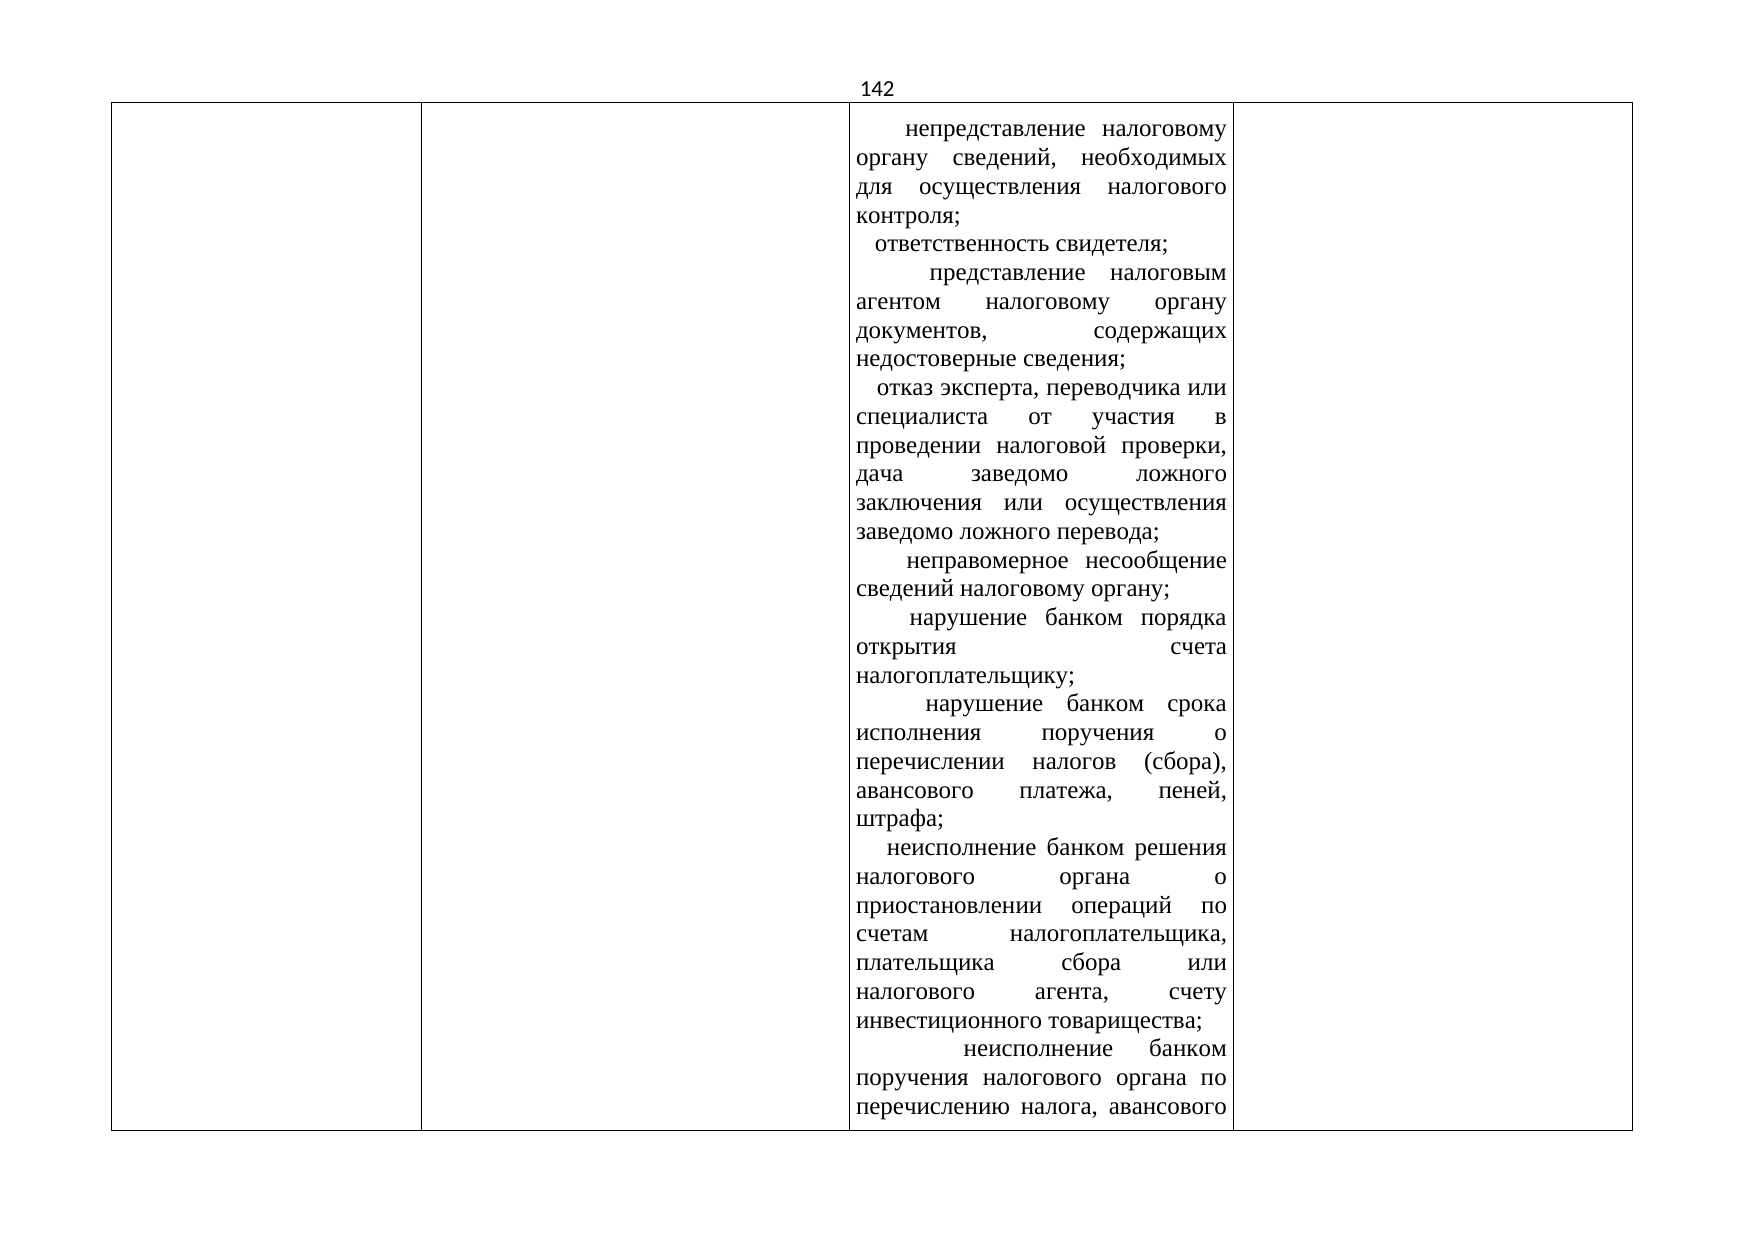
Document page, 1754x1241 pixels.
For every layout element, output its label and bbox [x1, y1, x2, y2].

table_cell [1234, 103, 1632, 1130]
table_cell [850, 103, 1233, 1130]
table_cell [112, 103, 421, 1130]
table_cell [422, 103, 849, 1130]
